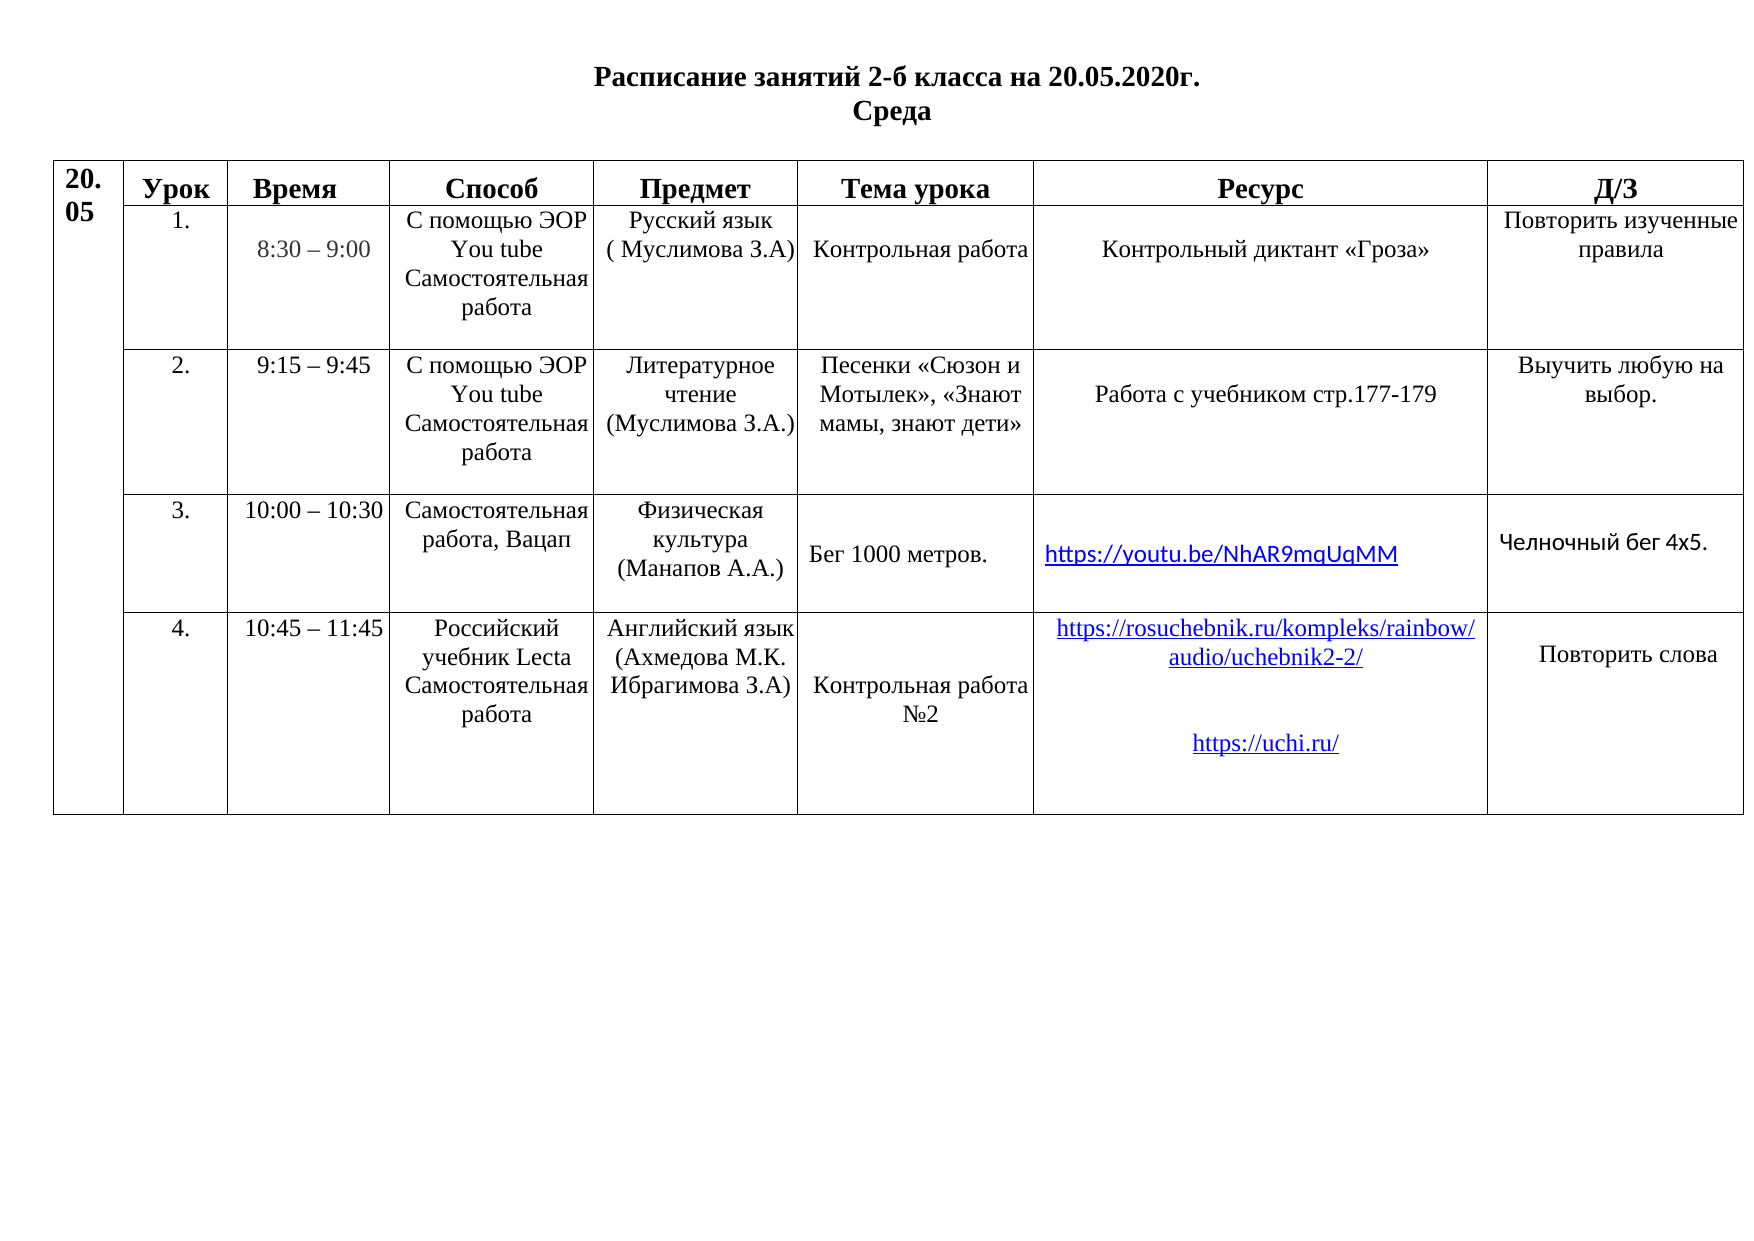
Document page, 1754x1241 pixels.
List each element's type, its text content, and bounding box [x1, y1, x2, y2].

table_cell 8:30 – 9:00 [228, 206, 389, 349]
table_header Д/З [1488, 161, 1743, 204]
table_cell Повторить изученные правила [1488, 206, 1743, 349]
table_cell Бег 1000 метров. [798, 495, 1033, 612]
table_cell https://youtu.be/NhAR9mqUqMM [1034, 495, 1487, 612]
table_header Время [228, 161, 389, 204]
table_cell Контрольный диктант «Гроза» [1034, 206, 1487, 349]
table_header 20. 05 [54, 161, 123, 814]
table_cell С помощью ЭОР You tube Самостоятельная работа [390, 206, 593, 349]
table_cell Российский учебник Lecta Самостоятельная работа [390, 613, 593, 814]
text Расписание занятий 2-б класса на 20.05.2020г. [65, 59, 1729, 93]
table_cell Контрольная работа [798, 206, 1033, 349]
table_header Предмет [594, 161, 797, 204]
table_cell 4. [124, 613, 227, 814]
table_cell https://rosuchebnik.ru/kompleks/rainbow/audio/uchebnik2-2/ https://uchi.ru/ [1034, 613, 1487, 814]
table_cell 10:45 – 11:45 [228, 613, 389, 814]
table_cell Физическая культура (Манапов А.А.) [594, 495, 797, 612]
table_cell Челночный бег 4х5. [1488, 495, 1743, 612]
table_cell Самостоятельная работа, Вацап [390, 495, 593, 612]
table_cell Выучить любую на выбор. [1488, 350, 1743, 494]
table_cell Английский язык (Ахмедова М.К. Ибрагимова З.А) [594, 613, 797, 814]
table_header Способ [390, 161, 593, 204]
table_cell 10:00 – 10:30 [228, 495, 389, 612]
table_cell Контрольная работа №2 [798, 613, 1033, 814]
table_cell 2. [124, 350, 227, 494]
table_header Урок [124, 161, 227, 204]
table_cell Повторить слова [1488, 613, 1743, 814]
table_header Тема урока [798, 161, 1033, 204]
table_cell Работа с учебником стр.177-179 [1034, 350, 1487, 494]
table_cell Песенки «Сюзон и Мотылек», «Знают мамы, знают дети» [798, 350, 1033, 494]
text Среда [65, 93, 1718, 126]
table_header Ресурс [1034, 161, 1487, 204]
table_cell 3. [124, 495, 227, 612]
table_cell Русский язык ( Муслимова З.А) [594, 206, 797, 349]
table_cell С помощью ЭОР You tube Самостоятельная работа [390, 350, 593, 494]
table_cell 9:15 – 9:45 [228, 350, 389, 494]
table_cell 1. [124, 206, 227, 349]
table_cell Литературное чтение (Муслимова З.А.) [594, 350, 797, 494]
